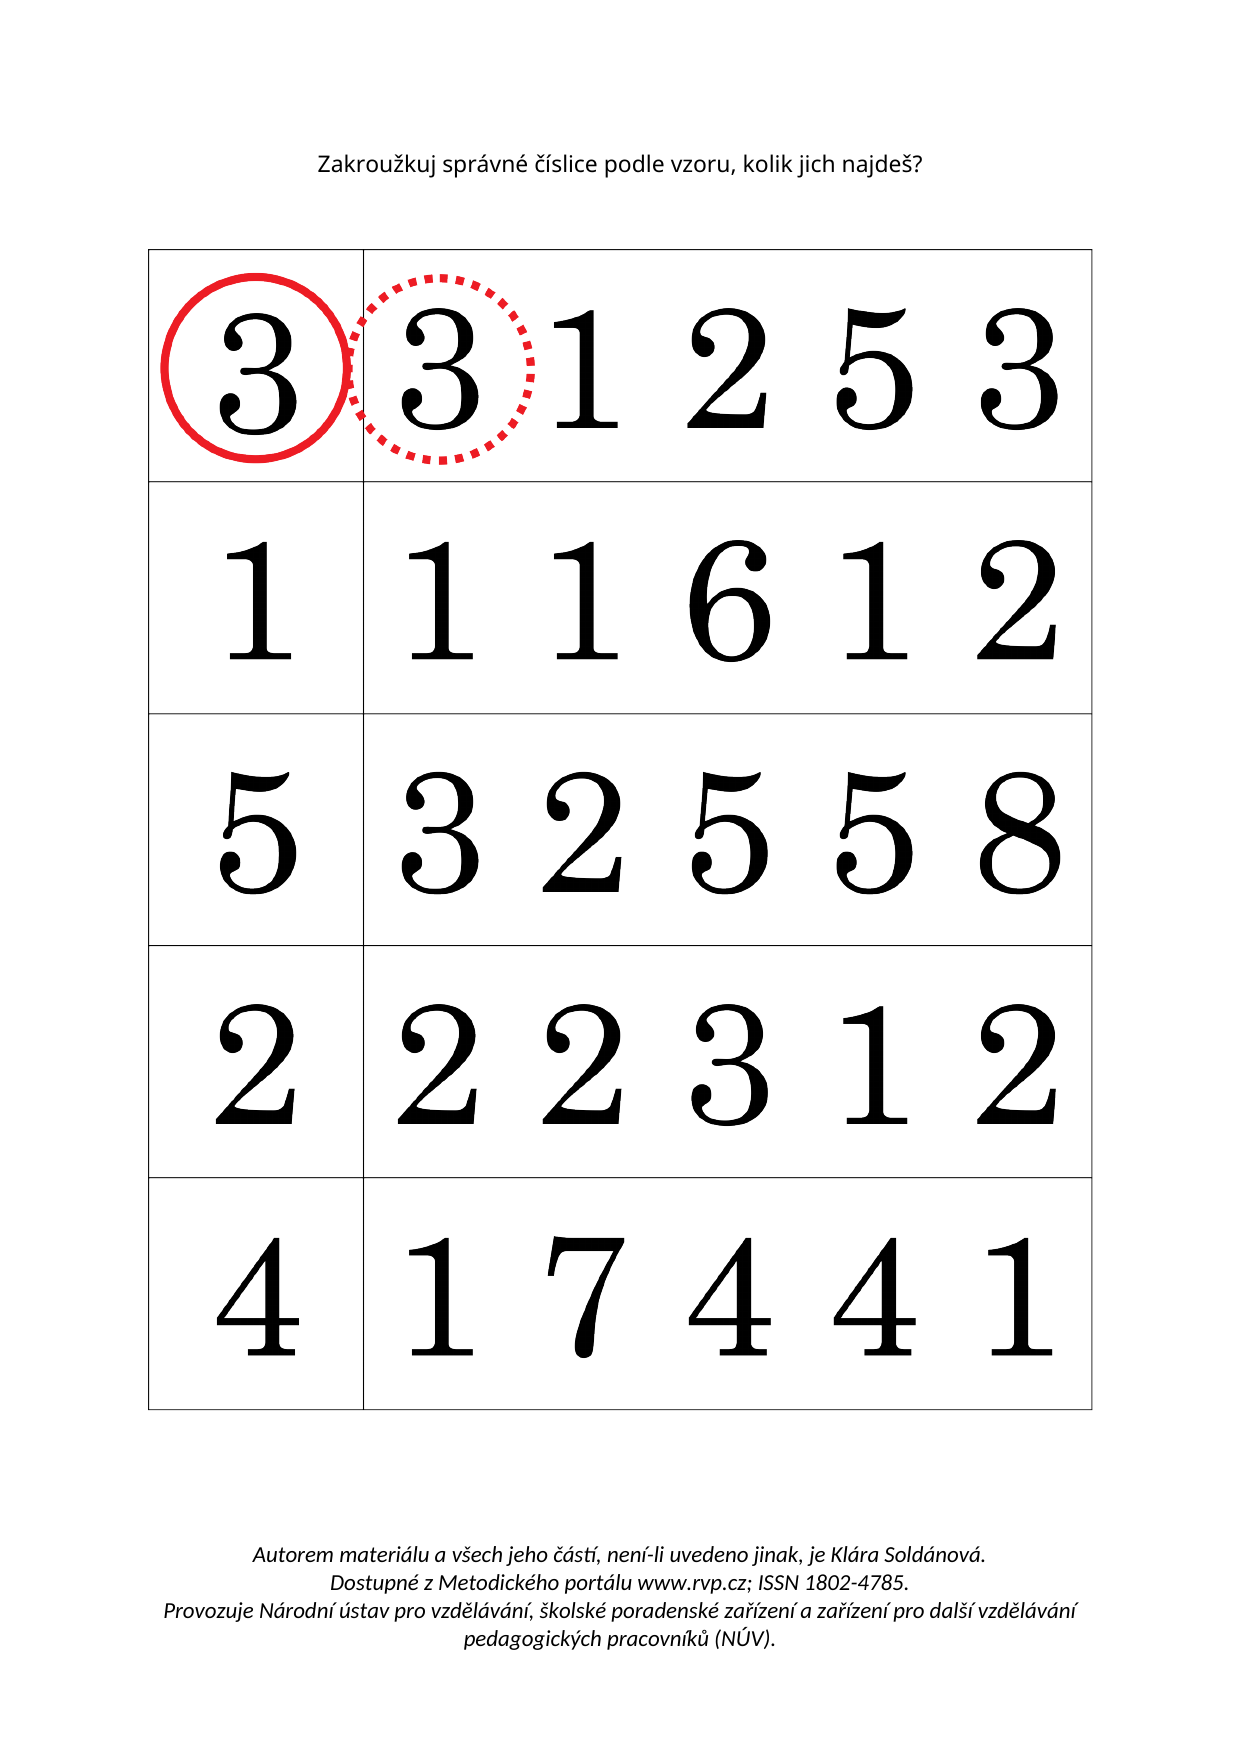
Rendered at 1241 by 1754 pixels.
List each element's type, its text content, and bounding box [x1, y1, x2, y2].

text Zakroužkuj správné číslice podle vzoru, kolik jich najdeš? [148, 148, 1093, 179]
picture [147, 248, 1093, 1411]
